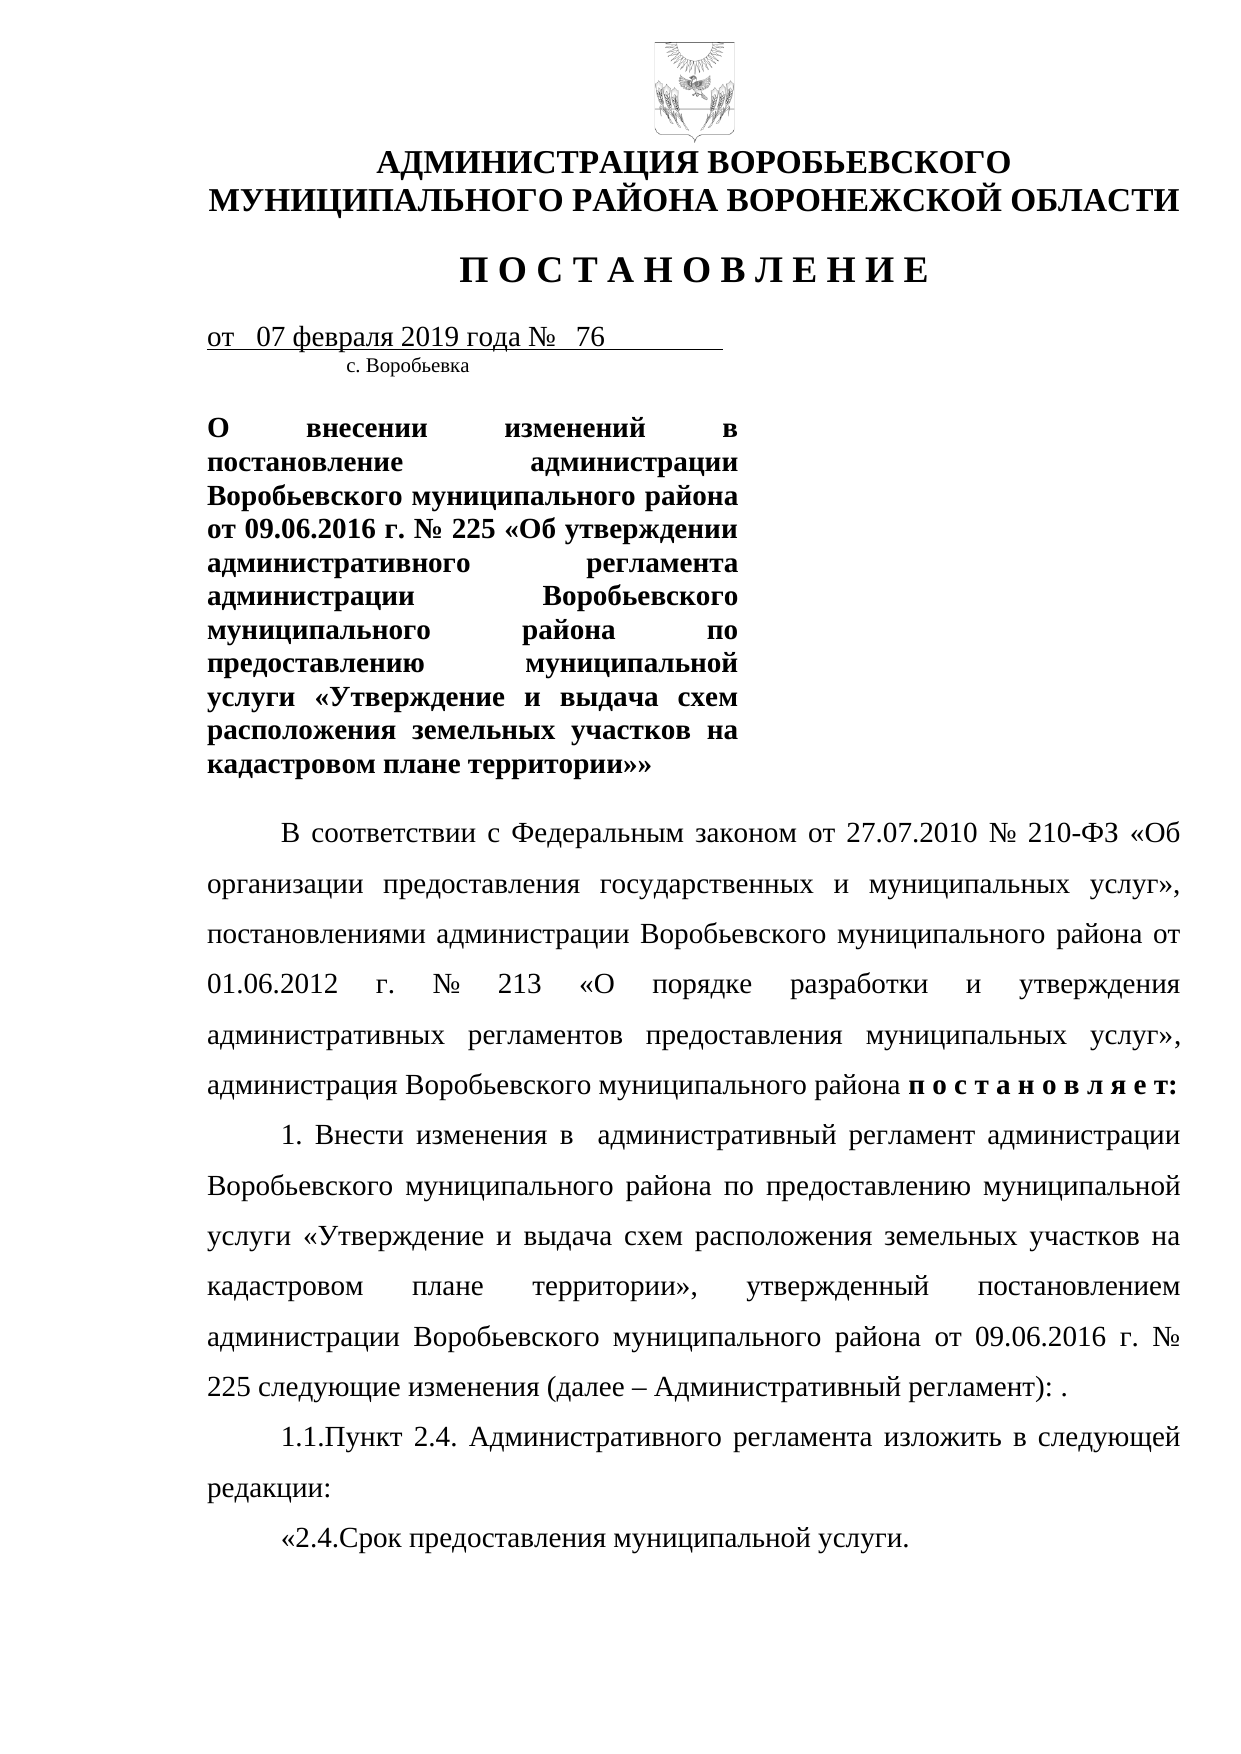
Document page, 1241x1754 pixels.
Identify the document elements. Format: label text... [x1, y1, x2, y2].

text АДМИНИСТРАЦИЯ ВОРОБЬЕВСКОГО [207, 118, 1181, 181]
text П О С Т А Н О В Л Е Н И Е [207, 248, 1181, 291]
text МУНИЦИПАЛЬНОГО РАЙОНА ВОРОНЕЖСКОЙ ОБЛАСТИ [207, 181, 1181, 219]
text О внесении изменений в постановление администрации Воробьевского муниципального района от 09.06.2016 г. № 225 «Об утверждении административного регламента администрации Воробьевского муниципального района по предоставлению муниципальной услуги «Утверждение и выдача схем расположения земельных участков на кадастровом плане территории»» [207, 411, 738, 779]
text «2.4.Срок предоставления муниципальной услуги. [207, 1520, 1181, 1553]
text от 07 февраля 2019 года № 76 . [207, 319, 1181, 353]
text В соответствии с Федеральным законом от 27.07.2010 № 210-ФЗ «Об организации предоставления государственных и муниципальных услуг», постановлениями администрации Воробьевского муниципального района от 01.06.2012 г. № 213 «О порядке разработки и утверждения административных регламентов предоставления муниципальных услуг», администрация Воробьевского муниципального района п о с т а н о в л я е т: [207, 816, 1181, 1101]
text с. Воробьевка [340, 353, 1181, 377]
picture [654, 42, 735, 143]
text 1. Внести изменения в административный регламент администрации Воробьевского муниципального района по предоставлению муниципальной услуги «Утверждение и выдача схем расположения земельных участков на кадастровом плане территории», утвержденный постановлением администрации Воробьевского муниципального района от 09.06.2016 г. № 225 следующие изменения (далее – Административный регламент): . [207, 1117, 1181, 1403]
text 1.1.Пункт 2.4. Административного регламента изложить в следующей редакции: [207, 1419, 1181, 1503]
